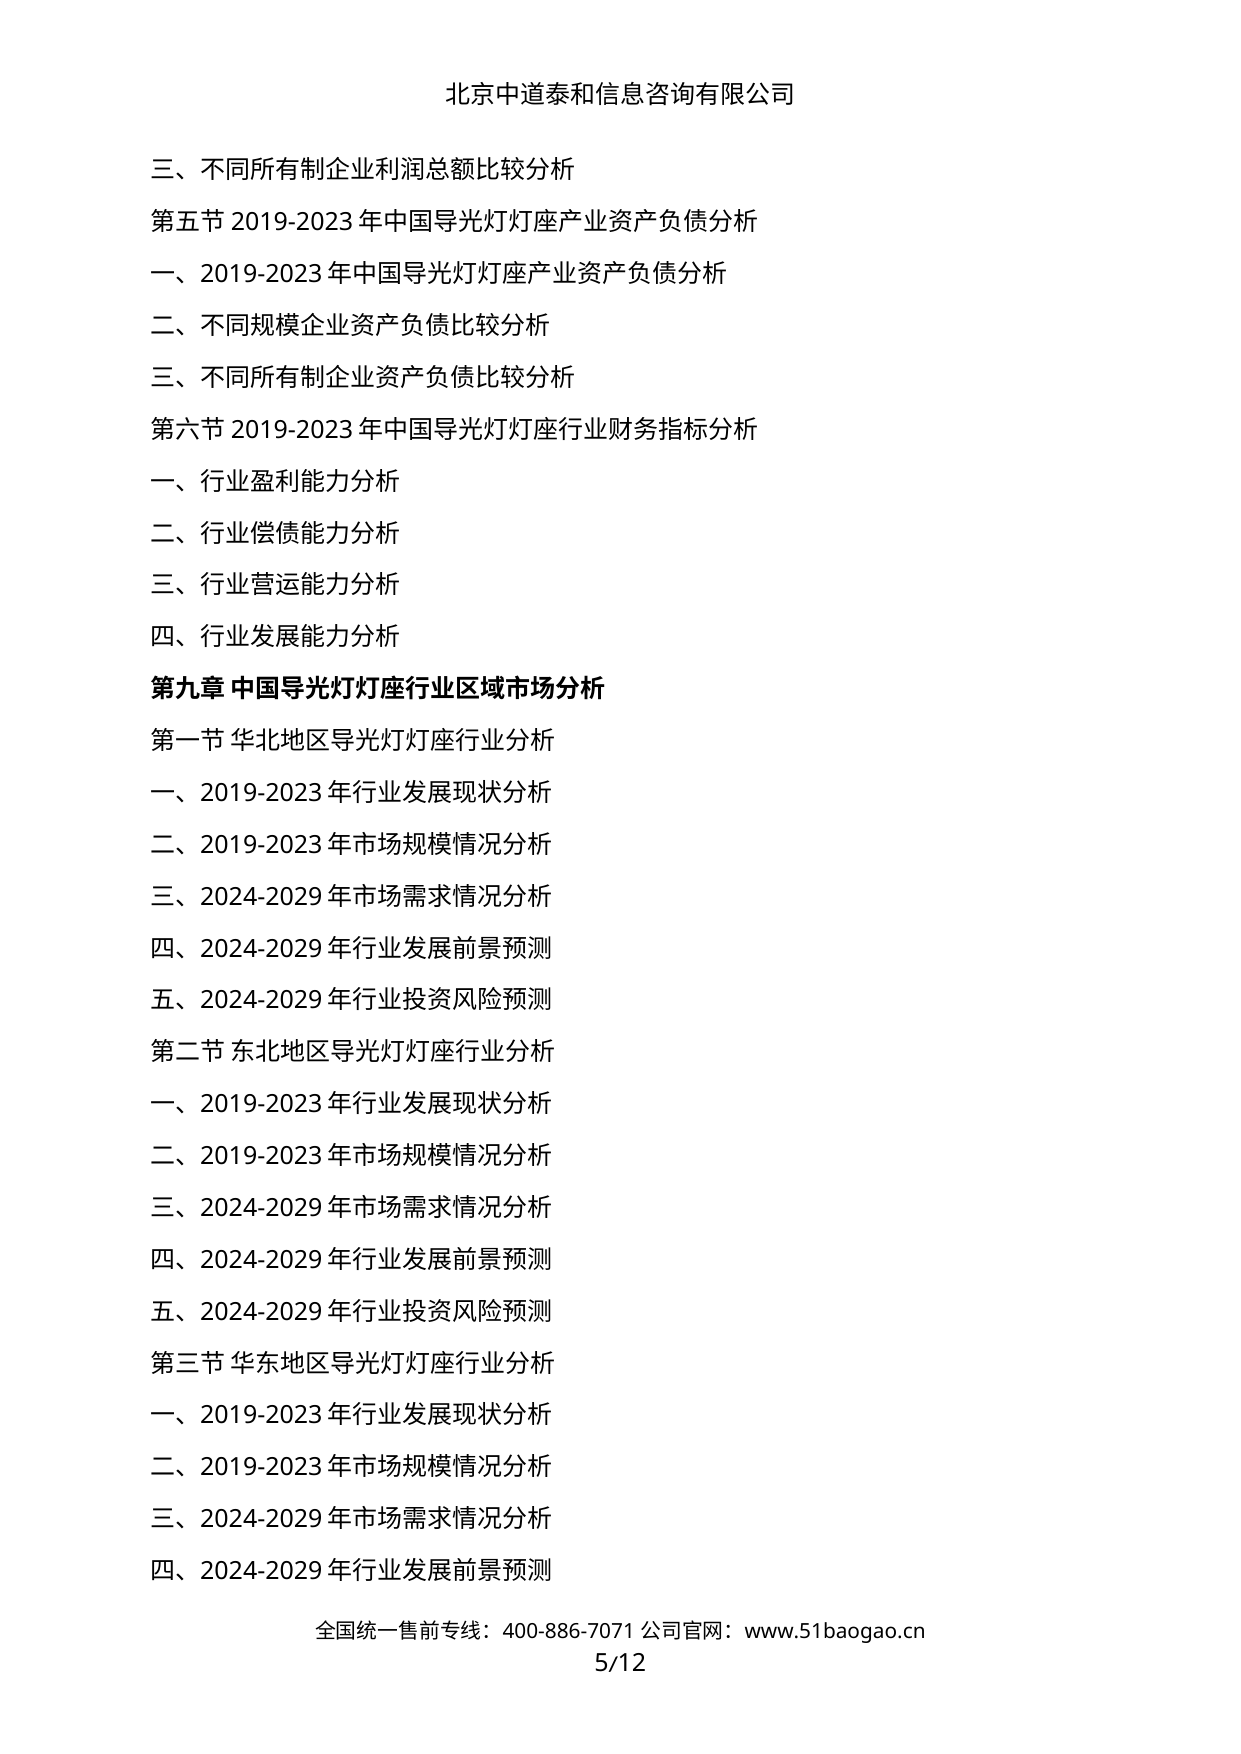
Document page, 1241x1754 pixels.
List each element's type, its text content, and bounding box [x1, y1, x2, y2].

text 五、2024-2029年行业投资风险预测 [150, 1291, 1090, 1327]
text 第六节 2019-2023年中国导光灯灯座行业财务指标分析 [150, 409, 1090, 446]
text 三、不同所有制企业利润总额比较分析 [150, 150, 1090, 186]
text 二、2019-2023年市场规模情况分析 [150, 1136, 1090, 1172]
text 一、行业盈利能力分析 [150, 461, 1090, 497]
text 第二节 东北地区导光灯灯座行业分析 [150, 1032, 1090, 1068]
text 四、2024-2029年行业发展前景预测 [150, 1551, 1090, 1587]
text 二、不同规模企业资产负债比较分析 [150, 306, 1090, 342]
text 四、行业发展能力分析 [150, 617, 1090, 653]
text 一、2019-2023年行业发展现状分析 [150, 772, 1090, 809]
text 三、不同所有制企业资产负债比较分析 [150, 357, 1090, 394]
text 四、2024-2029年行业发展前景预测 [150, 1239, 1090, 1276]
text 第三节 华东地区导光灯灯座行业分析 [150, 1343, 1090, 1379]
text 一、2019-2023年中国导光灯灯座产业资产负债分析 [150, 254, 1090, 290]
text 五、2024-2029年行业投资风险预测 [150, 980, 1090, 1016]
text 三、行业营运能力分析 [150, 565, 1090, 601]
text 三、2024-2029年市场需求情况分析 [150, 876, 1090, 912]
text 第五节 2019-2023年中国导光灯灯座产业资产负债分析 [150, 202, 1090, 238]
text 一、2019-2023年行业发展现状分析 [150, 1084, 1090, 1120]
text 一、2019-2023年行业发展现状分析 [150, 1395, 1090, 1431]
text 第一节 华北地区导光灯灯座行业分析 [150, 721, 1090, 757]
text 三、2024-2029年市场需求情况分析 [150, 1187, 1090, 1224]
text 三、2024-2029年市场需求情况分析 [150, 1499, 1090, 1535]
text 二、2019-2023年市场规模情况分析 [150, 824, 1090, 861]
text 第九章 中国导光灯灯座行业区域市场分析 [150, 669, 1090, 705]
text 二、2019-2023年市场规模情况分析 [150, 1447, 1090, 1483]
text 四、2024-2029年行业发展前景预测 [150, 928, 1090, 964]
text 二、行业偿债能力分析 [150, 513, 1090, 549]
